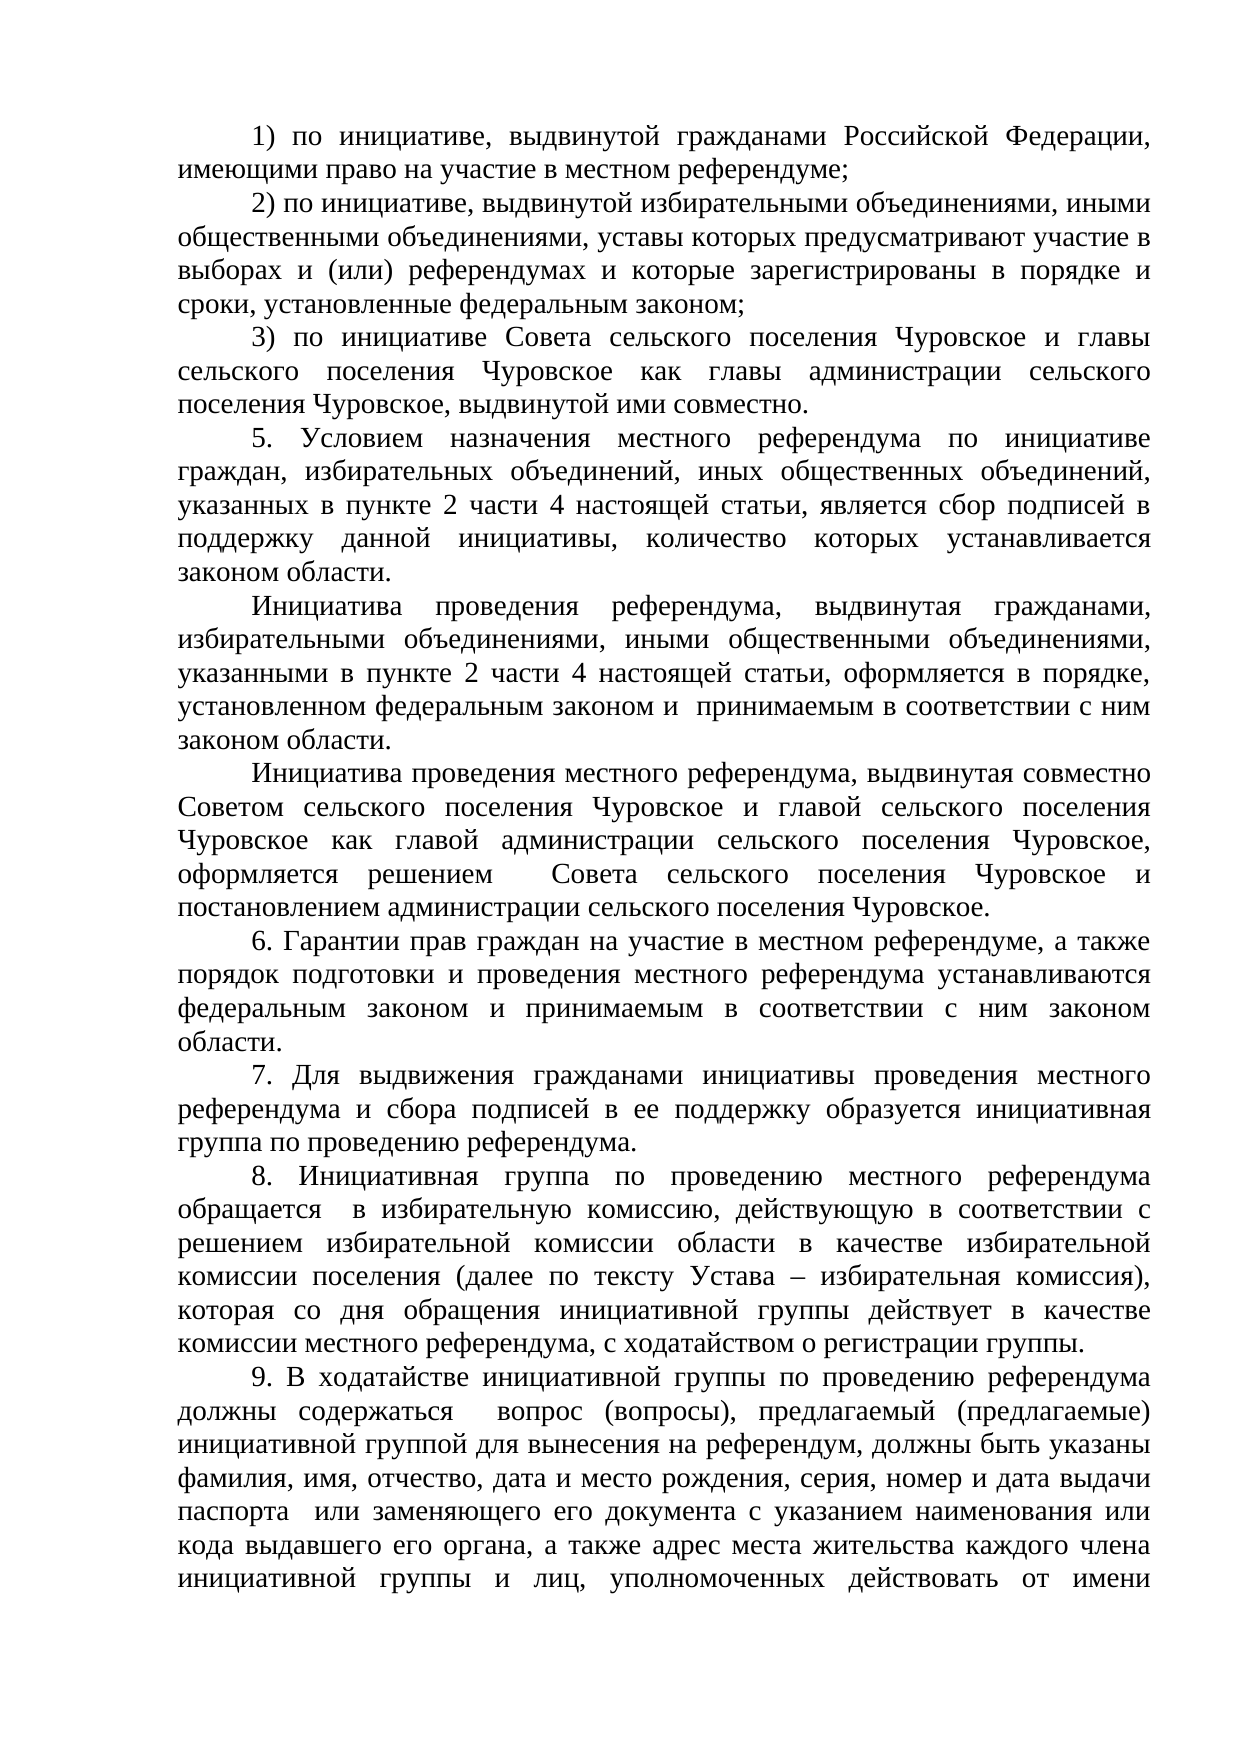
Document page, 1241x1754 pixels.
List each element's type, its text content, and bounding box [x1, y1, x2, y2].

text 7. Для выдвижения гражданами инициативы проведения местного референдума и сбора подписей в ее поддержку образуется инициативная группа по проведению референдума. [177, 1057, 1152, 1158]
text Инициатива проведения местного референдума, выдвинутая совместно Советом сельского поселения Чуровское и главой сельского поселения Чуровское как главой администрации сельского поселения Чуровское, оформляется решением Совета сельского поселения Чуровское и постановлением администрации сельского поселения Чуровское. [177, 755, 1152, 923]
text 2) по инициативе, выдвинутой избирательными объединениями, иными общественными объединениями, уставы которых предусматривают участие в выборах и (или) референдумах и которые зарегистрированы в порядке и сроки, установленные федеральным законом; [177, 185, 1152, 319]
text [177, 1359, 1152, 1594]
text 1) по инициативе, выдвинутой гражданами Российской Федерации, имеющими право на участие в местном референдуме; [177, 118, 1152, 185]
text 5. Условием назначения местного референдума по инициативе граждан, избирательных объединений, иных общественных объединений, указанных в пункте 2 части 4 настоящей статьи, является сбор подписей в поддержку данной инициативы, количество которых устанавливается законом области. [177, 420, 1152, 588]
text 3) по инициативе Совета сельского поселения Чуровское и главы сельского поселения Чуровское как главы администрации сельского поселения Чуровское, выдвинутой ими совместно. [177, 319, 1152, 420]
text 6. Гарантии прав граждан на участие в местном референдуме, а также порядок подготовки и проведения местного референдума устанавливаются федеральным законом и принимаемым в соответствии с ним законом области. [177, 923, 1152, 1057]
text Инициатива проведения референдума, выдвинутая гражданами, избирательными объединениями, иными общественными объединениями, указанными в пункте 2 части 4 настоящей статьи, оформляется в порядке, установленном федеральным законом и принимаемым в соответствии с ним законом области. [177, 588, 1152, 755]
text 8. Инициативная группа по проведению местного референдума обращается в избирательную комиссию, действующую в соответствии с решением избирательной комиссии области в качестве избирательной комиссии поселения (далее по тексту Устава – избирательная комиссия), которая со дня обращения инициативной группы действует в качестве комиссии местного референдума, с ходатайством о регистрации группы. [177, 1158, 1152, 1359]
